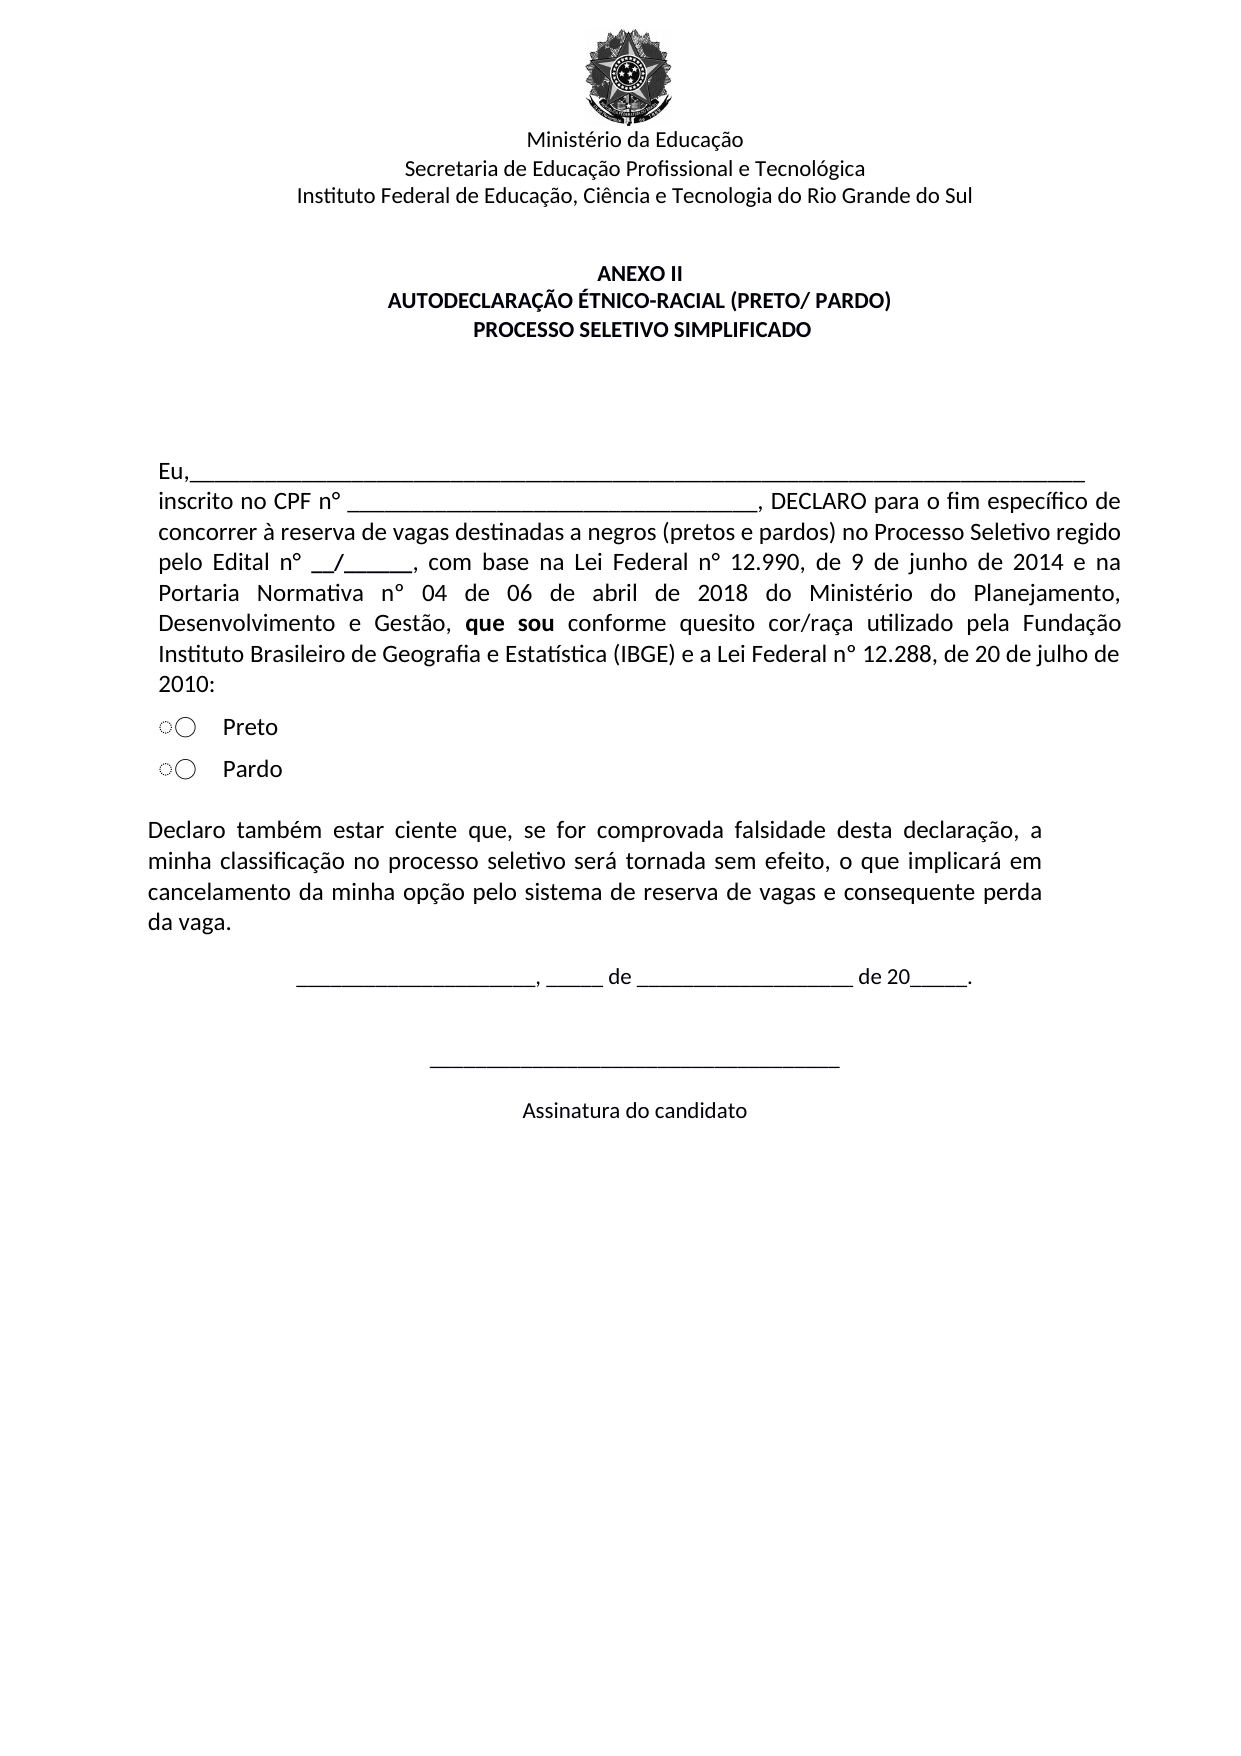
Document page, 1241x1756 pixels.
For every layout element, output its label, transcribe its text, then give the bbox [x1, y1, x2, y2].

text Declaro também estar ciente que, se for comprovada falsidade desta declaração, a minha classificação no processo seletivo será tornada sem efeito, o que implicará em cancelamento da minha opção pelo sistema de reserva de vagas e consequente perda da vaga. [148, 815, 1044, 937]
text ____________________________________ [148, 1043, 1122, 1071]
text ⃝ Preto [158, 711, 1133, 741]
text Eu,________________________________________________________________________ inscrito no CPF n° _________________________________, DECLARO para o fim específico de concorrer à reserva de vagas destinadas a negros (pretos e pardos) no Processo Seletivo regido pelo Edital n° __/______, com base na Lei Federal n° 12.990, de 9 de junho de 2014 e na Portaria Normativa nº 04 de 06 de abril de 2018 do Ministério do Planejamento, Desenvolvimento e Gestão, que sou conforme quesito cor/raça utilizado pela Fundação Instituto Brasileiro de Geografia e Estatística (IBGE) e a Lei Federal nº 12.288, de 20 de julho de 2010: [158, 455, 1122, 699]
text Assinatura do candidato [148, 1096, 1122, 1124]
text ANEXO II AUTODECLARAÇÃO ÉTNICO-RACIAL (PRETO/ PARDO) PROCESSO SELETIVO SIMPLIFICADO [103, 259, 1181, 343]
text _____________________, _____ de ___________________ de 20_____. [148, 962, 1122, 990]
picture [585, 29, 672, 126]
text ⃝ Pardo [158, 754, 1133, 784]
